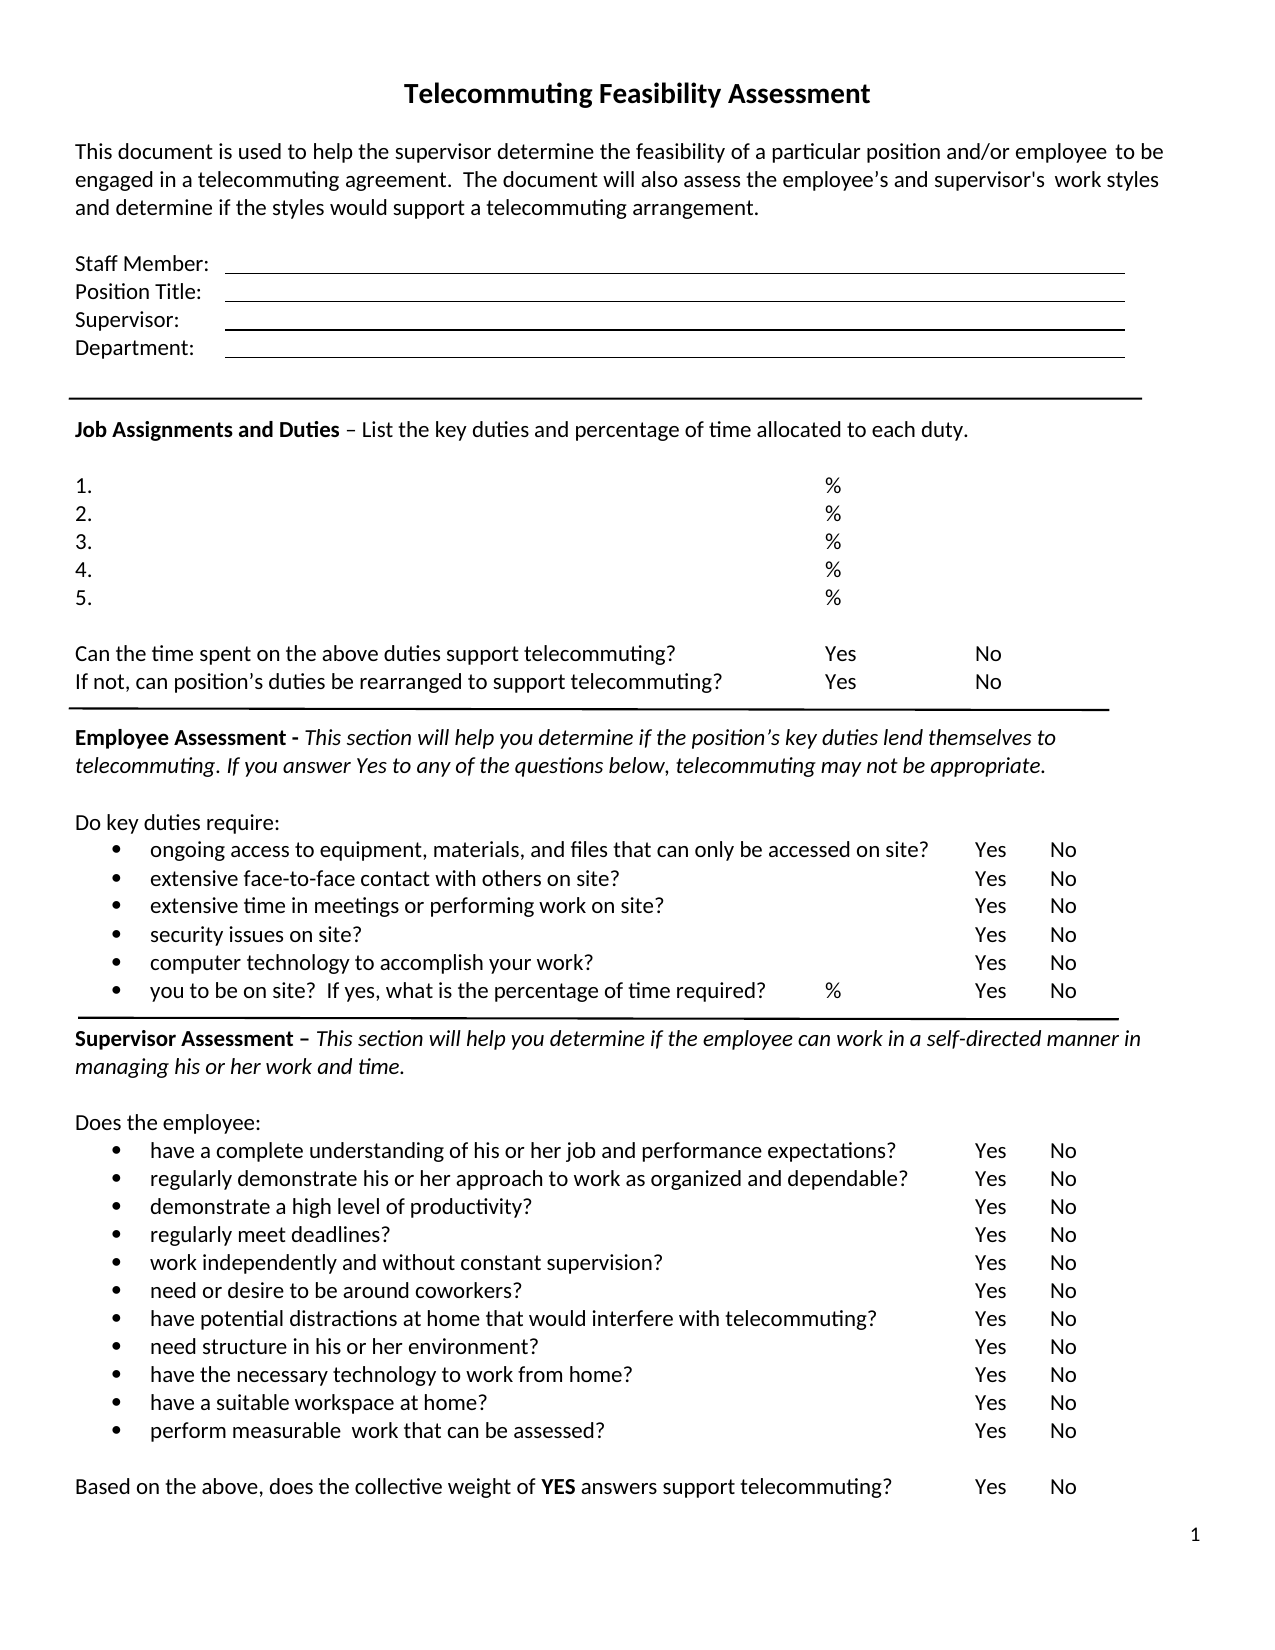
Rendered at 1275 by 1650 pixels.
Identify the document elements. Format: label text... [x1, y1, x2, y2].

text Do key duties require: [75, 808, 1182, 836]
text If not, can position’s duties be rearranged to support telecommuting? Yes No [75, 667, 1182, 696]
list regularly meet deadlines? Yes No [112, 1220, 1200, 1248]
text 3. % [75, 527, 1182, 555]
list security issues on site? Yes No [112, 920, 1182, 948]
text Job Assignments and Duties – List the key duties and percentage of time allocated to each duty. [75, 415, 1182, 443]
text Employee Assessment - This section will help you determine if the position’s key duties lend themselves to telecommuting. If you answer Yes to any of the questions below, telecommuting may not be appropriate. [75, 723, 1182, 779]
text Can the time spent on the above duties support telecommuting? Yes No [75, 639, 1182, 667]
list need or desire to be around coworkers? Yes No [112, 1276, 1200, 1304]
text Supervisor Assessment – This section will help you determine if the employee can work in a self-directed manner in managing his or her work and time. [75, 1024, 1200, 1080]
list extensive time in meetings or performing work on site? Yes No [112, 892, 1182, 920]
text Does the employee: [75, 1108, 1200, 1136]
list need structure in his or her environment? Yes No [112, 1332, 1200, 1360]
list you to be on site? If yes, what is the percentage of time required? % Yes No [112, 976, 1182, 1004]
text Staff Member: [75, 249, 1182, 277]
list have a suitable workspace at home? Yes No [112, 1388, 1200, 1416]
list work independently and without constant supervision? Yes No [112, 1248, 1200, 1276]
list computer technology to accomplish your work? Yes No [112, 948, 1182, 976]
text Department: [75, 333, 1182, 387]
list perform measurable work that can be assessed? Yes No [112, 1416, 1200, 1444]
text Position Title: [75, 277, 1182, 305]
list have the necessary technology to work from home? Yes No [112, 1360, 1200, 1388]
text Based on the above, does the collective weight of YES answers support telecommuting? Yes No [75, 1472, 1200, 1500]
list extensive face-to-face contact with others on site? Yes No [112, 864, 1182, 892]
text 1. % [75, 471, 1182, 499]
list regularly demonstrate his or her approach to work as organized and dependable? Yes No [112, 1164, 1200, 1192]
text Telecommuting Feasibility Assessment [75, 75, 1200, 111]
text 5. % [75, 583, 1182, 611]
text Supervisor: [75, 305, 1182, 333]
list ongoing access to equipment, materials, and files that can only be accessed on site? Yes No [112, 836, 1182, 864]
list have a complete understanding of his or her job and performance expectations? Yes No [112, 1136, 1200, 1164]
text This document is used to help the supervisor determine the feasibility of a particular position and/or employee to be engaged in a telecommuting agreement. The document will also assess the employee’s and supervisor's work styles and determine if the styles would support a telecommuting arrangement. [75, 137, 1182, 221]
text 2. % [75, 499, 1182, 527]
text 4. % [75, 555, 1182, 583]
list have potential distractions at home that would interfere with telecommuting? Yes No [112, 1304, 1200, 1332]
list demonstrate a high level of productivity? Yes No [112, 1192, 1200, 1220]
